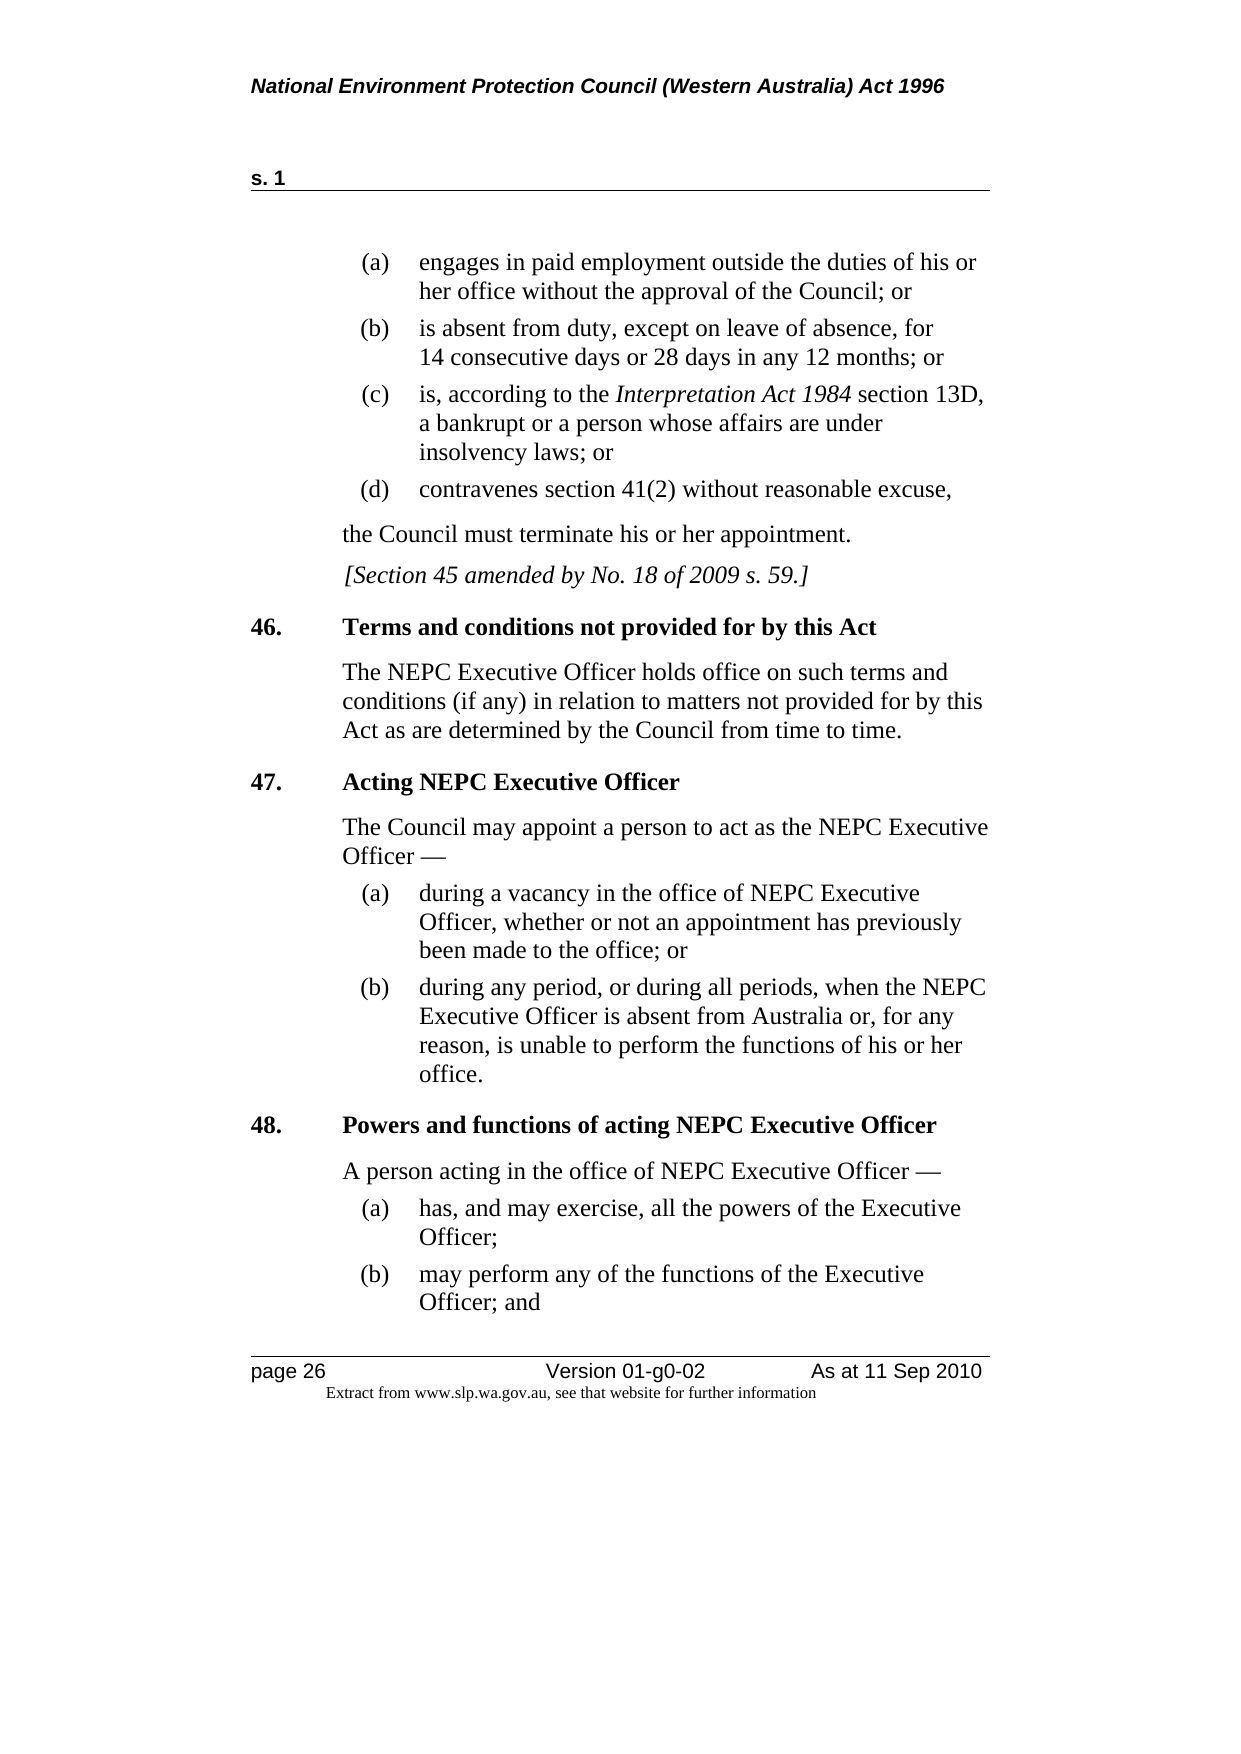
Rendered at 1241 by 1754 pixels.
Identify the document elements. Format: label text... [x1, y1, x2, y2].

text A person acting in the office of NEPC Executive Officer — [251, 1156, 990, 1184]
text (a) has, and may exercise, all the powers of the Executive Officer; [251, 1193, 990, 1250]
text (b) is absent from duty, except on leave of absence, for 14 consecutive days or 28 days in any 12 months; or [251, 313, 990, 371]
text The Council may appoint a person to act as the NEPC Executive Officer — [251, 812, 990, 869]
text The NEPC Executive Officer holds office on such terms and conditions (if any) in relation to matters not provided for by this Act as are determined by the Council from time to time. [251, 657, 990, 744]
text (d) contravenes section 41(2) without reasonable excuse, [251, 474, 990, 502]
text [Section 45 amended by No. 18 of 2009 s. 59.] [251, 560, 990, 589]
text (a) engages in paid employment outside the duties of his or her office without the approval of the Council; or [251, 247, 990, 305]
subtitle 47. Acting NEPC Executive Officer [251, 767, 990, 795]
text (b) may perform any of the functions of the Executive Officer; and [251, 1259, 990, 1316]
text (c) is, according to the Interpretation Act 1984 section 13D, a bankrupt or a person whose affairs are under insolvency laws; or [251, 379, 990, 465]
subtitle 46. Terms and conditions not provided for by this Act [251, 612, 990, 641]
text (b) during any period, or during all periods, when the NEPC Executive Officer is absent from Australia or, for any reason, is unable to perform the functions of his or her office. [251, 972, 990, 1087]
text (a) during a vacancy in the office of NEPC Executive Officer, whether or not an appointment has previously been made to the office; or [251, 878, 990, 964]
text the Council must terminate his or her appointment. [251, 519, 990, 548]
subtitle 48. Powers and functions of acting NEPC Executive Officer [251, 1110, 990, 1139]
